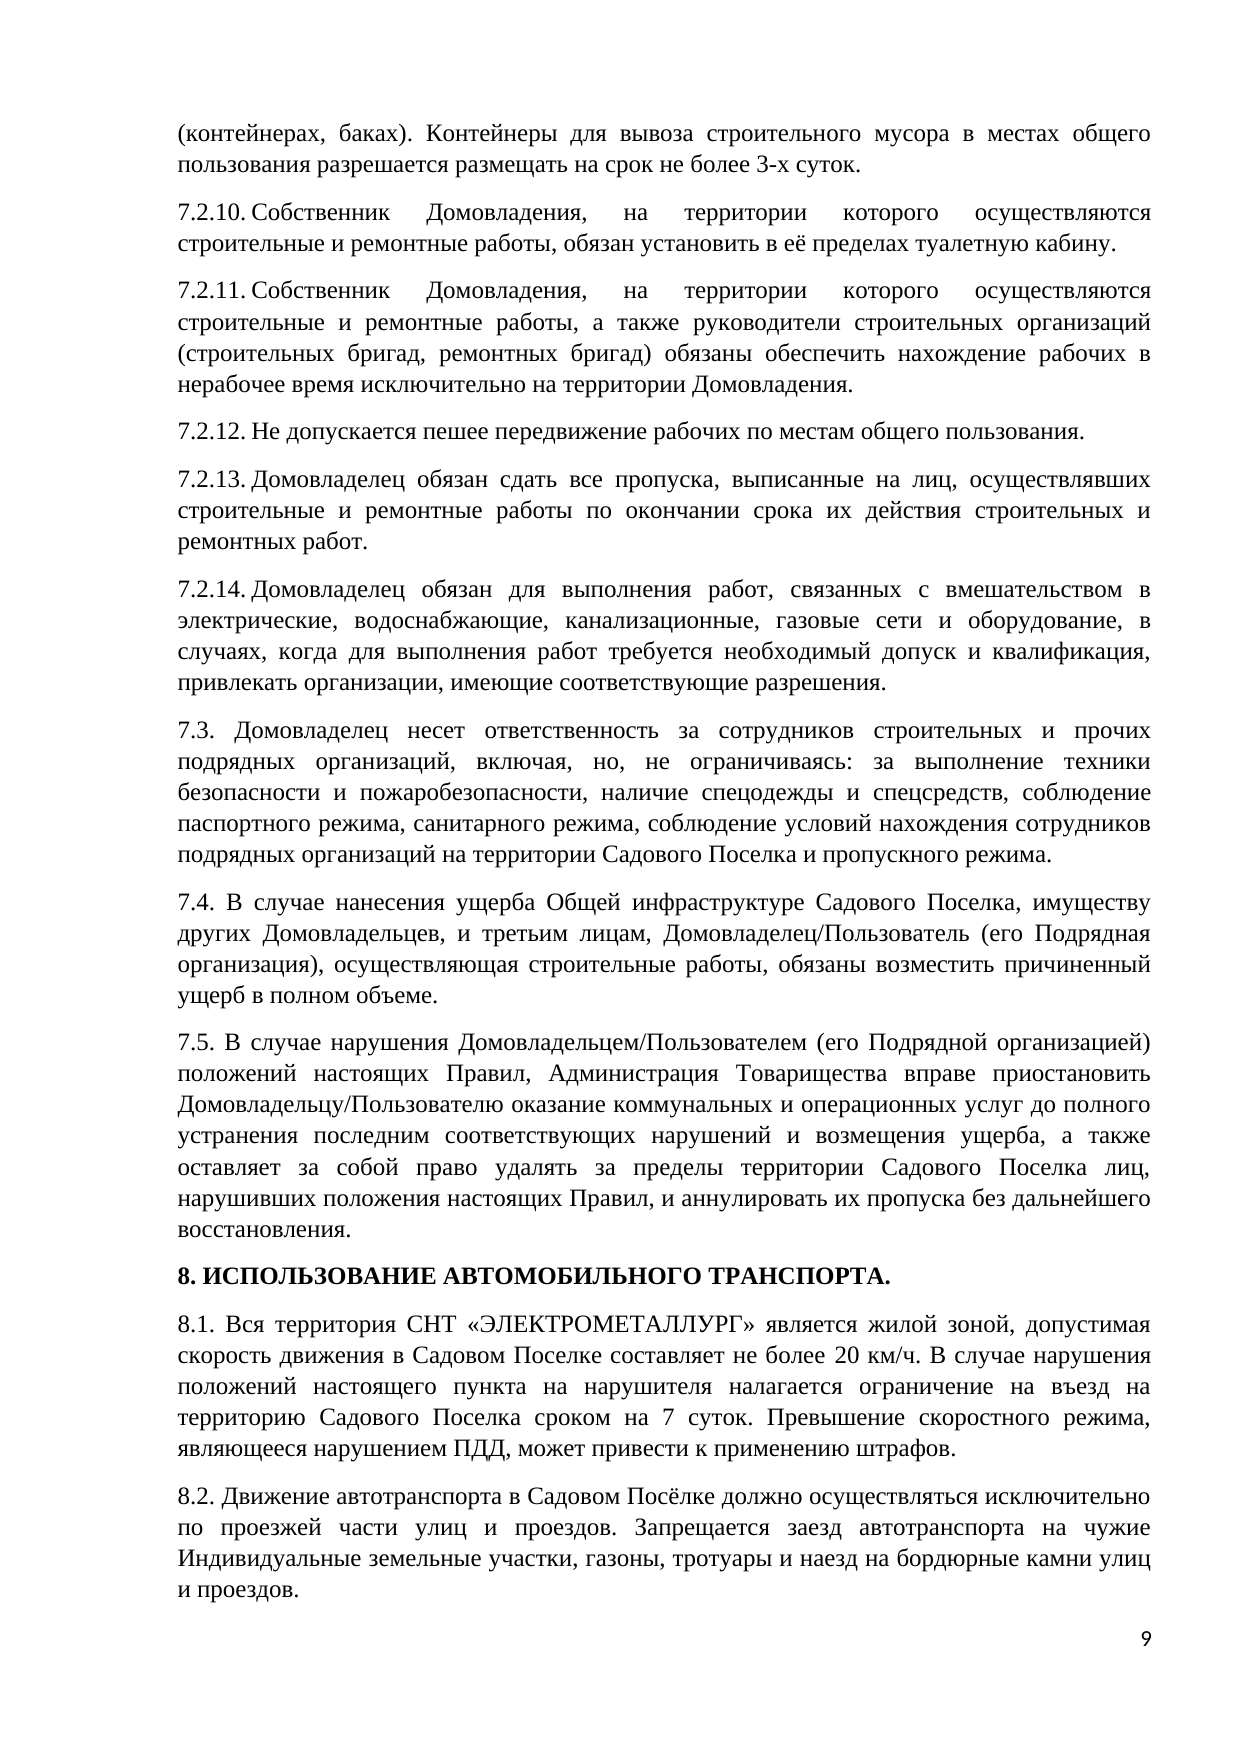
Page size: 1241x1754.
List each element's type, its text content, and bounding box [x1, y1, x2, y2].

text 8. ИСПОЛЬЗОВАНИЕ АВТОМОБИЛЬНОГО ТРАНСПОРТА. [177, 1261, 1152, 1290]
text 7.5. В случае нарушения Домовладельцем/Пользователем (его Подрядной организацией) положений настоящих Правил, Администрация Товарищества вправе приостановить Домовладельцу/Пользователю оказание коммунальных и операционных услуг до полного устранения последним соответствующих нарушений и возмещения ущерба, а также оставляет за собой право удалять за пределы территории Садового Поселка лиц, нарушивших положения настоящих Правил, и аннулировать их пропуска без дальнейшего восстановления. [177, 1027, 1152, 1242]
text 7.2.12. Не допускается пешее передвижение рабочих по местам общего пользования. [177, 416, 1152, 445]
text 7.3. Домовладелец несет ответственность за сотрудников строительных и прочих подрядных организаций, включая, но, не ограничиваясь: за выполнение техники безопасности и пожаробезопасности, наличие спецодежды и спецсредств, соблюдение паспортного режима, санитарного режима, соблюдение условий нахождения сотрудников подрядных организаций на территории Садового Поселка и пропускного режима. [177, 715, 1152, 868]
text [177, 118, 1152, 178]
text 7.2.10. Собственник Домовладения, на территории которого осуществляются строительные и ремонтные работы, обязан установить в её пределах туалетную кабину. [177, 197, 1152, 257]
text 8.2. Движение автотранспорта в Садовом Посёлке должно осуществляться исключительно по проезжей части улиц и проездов. Запрещается заезд автотранспорта на чужие Индивидуальные земельные участки, газоны, тротуары и наезд на бордюрные камни улиц и проездов. [177, 1481, 1152, 1603]
text 8.1. Вся территория СНТ «ЭЛЕКТРОМЕТАЛЛУРГ» является жилой зоной, допустимая скорость движения в Садовом Поселке составляет не более 20 км/ч. В случае нарушения положений настоящего пункта на нарушителя налагается ограничение на въезд на территорию Садового Поселка сроком на 7 суток. Превышение скоростного режима, являющееся нарушением ПДД, может привести к применению штрафов. [177, 1309, 1152, 1462]
text 7.2.11. Собственник Домовладения, на территории которого осуществляются строительные и ремонтные работы, а также руководители строительных организаций (строительных бригад, ремонтных бригад) обязаны обеспечить нахождение рабочих в нерабочее время исключительно на территории Домовладения. [177, 276, 1152, 397]
text 7.4. В случае нанесения ущерба Общей инфраструктуре Садового Поселка, имуществу других Домовладельцев, и третьим лицам, Домовладелец/Пользователь (его Подрядная организация), осуществляющая строительные работы, обязаны возместить причиненный ущерб в полном объеме. [177, 887, 1152, 1008]
text 7.2.13. Домовладелец обязан сдать все пропуска, выписанные на лиц, осуществлявших строительные и ремонтные работы по окончании срока их действия строительных и ремонтных работ. [177, 464, 1152, 555]
text 7.2.14. Домовладелец обязан для выполнения работ, связанных с вмешательством в электрические, водоснабжающие, канализационные, газовые сети и оборудование, в случаях, когда для выполнения работ требуется необходимый допуск и квалификация, привлекать организации, имеющие соответствующие разрешения. [177, 574, 1152, 696]
